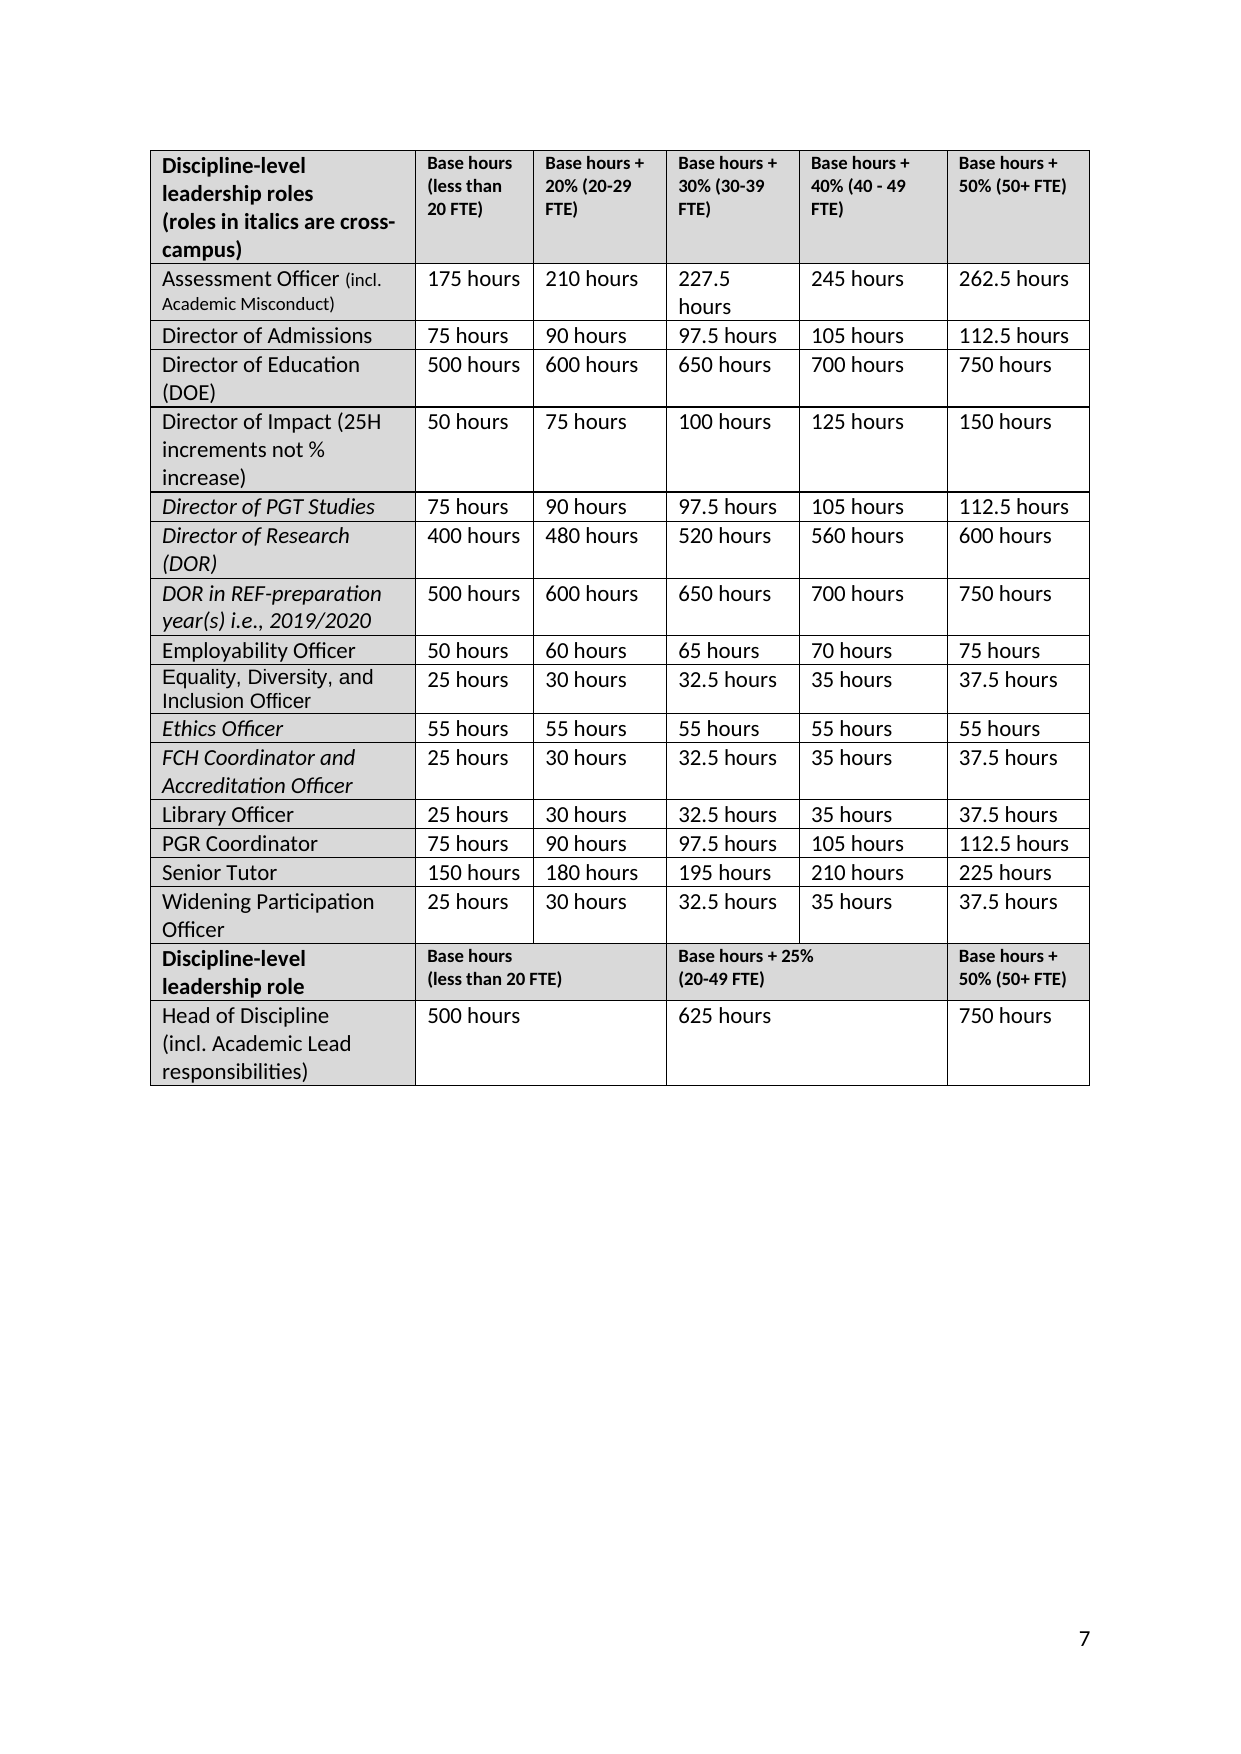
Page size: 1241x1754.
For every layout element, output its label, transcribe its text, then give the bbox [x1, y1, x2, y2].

table_cell 650 hours [667, 579, 799, 635]
table_cell 480 hours [534, 522, 666, 578]
table_cell 30 hours [534, 887, 666, 943]
table_cell 225 hours [948, 858, 1089, 886]
table_cell 175 hours [416, 264, 533, 320]
table_cell 112.5 hours [948, 829, 1089, 857]
table_cell 55 hours [800, 714, 947, 742]
table_cell 37.5 hours [948, 800, 1089, 828]
table_cell 560 hours [800, 522, 947, 578]
table_cell 700 hours [800, 579, 947, 635]
table_cell 97.5 hours [667, 321, 799, 349]
table_header Discipline-level leadership roles (roles in italics are cross-campus) [151, 151, 415, 263]
table_cell 195 hours [667, 858, 799, 886]
table_cell 30 hours [534, 800, 666, 828]
table_cell Library Officer [151, 800, 415, 828]
table_cell Director of PGT Studies [151, 493, 415, 521]
table_cell 105 hours [800, 829, 947, 857]
table_cell 600 hours [534, 350, 666, 406]
table_cell 400 hours [416, 522, 533, 578]
table_cell Senior Tutor [151, 858, 415, 886]
table_cell 32.5 hours [667, 800, 799, 828]
table_cell 125 hours [800, 408, 947, 491]
table_cell 180 hours [534, 858, 666, 886]
table_cell 245 hours [800, 264, 947, 320]
table_cell 25 hours [416, 743, 533, 799]
table_cell 750 hours [948, 350, 1089, 406]
table_cell 500 hours [416, 1001, 666, 1085]
table_cell 50 hours [416, 636, 533, 664]
table_cell 520 hours [667, 522, 799, 578]
table_cell Base hours + 25% (20-49 FTE) [667, 944, 947, 1000]
table_cell 100 hours [667, 408, 799, 491]
table_cell Director of Research (DOR) [151, 522, 415, 578]
table_cell 700 hours [800, 350, 947, 406]
table_cell 50 hours [416, 408, 533, 491]
table_cell Director of Admissions [151, 321, 415, 349]
table_cell Base hours (less than 20 FTE) [416, 944, 666, 1000]
table_cell 650 hours [667, 350, 799, 406]
table_cell 600 hours [948, 522, 1089, 578]
table_cell 500 hours [416, 350, 533, 406]
table_cell 25 hours [416, 800, 533, 828]
table_cell 70 hours [800, 636, 947, 664]
table_cell Base hours + 50% (50+ FTE) [948, 944, 1089, 1000]
table_cell 97.5 hours [667, 829, 799, 857]
table_cell Equality, Diversity, and Inclusion Officer [151, 665, 415, 713]
table_cell 55 hours [534, 714, 666, 742]
table_cell 97.5 hours [667, 493, 799, 521]
table_header Base hours + 40% (40 - 49 FTE) [800, 151, 947, 263]
table_cell 600 hours [534, 579, 666, 635]
table_cell PGR Coordinator [151, 829, 415, 857]
table_cell 37.5 hours [948, 743, 1089, 799]
table_cell 35 hours [800, 743, 947, 799]
table_cell 750 hours [948, 1001, 1089, 1085]
table_cell 90 hours [534, 493, 666, 521]
table_cell 30 hours [534, 665, 666, 713]
table_cell 750 hours [948, 579, 1089, 635]
table_header Base hours (less than 20 FTE) [416, 151, 533, 263]
table_cell 105 hours [800, 321, 947, 349]
table_header Base hours + 30% (30-39 FTE) [667, 151, 799, 263]
table_cell 112.5 hours [948, 493, 1089, 521]
table_cell Assessment Officer (incl. Academic Misconduct) [151, 264, 415, 320]
table_cell 25 hours [416, 887, 533, 943]
table_cell 37.5 hours [948, 887, 1089, 943]
table_header Base hours + 20% (20-29 FTE) [534, 151, 666, 263]
table_cell 262.5 hours [948, 264, 1089, 320]
table_cell 35 hours [800, 665, 947, 713]
table_cell 105 hours [800, 493, 947, 521]
table_cell 35 hours [800, 887, 947, 943]
table_cell 55 hours [667, 714, 799, 742]
table_cell 75 hours [416, 829, 533, 857]
table_cell 30 hours [534, 743, 666, 799]
table_cell 55 hours [948, 714, 1089, 742]
table_cell 210 hours [800, 858, 947, 886]
table_cell FCH Coordinator and Accreditation Officer [151, 743, 415, 799]
table_cell 500 hours [416, 579, 533, 635]
table_cell 625 hours [667, 1001, 947, 1085]
table_cell 112.5 hours [948, 321, 1089, 349]
table_cell 150 hours [948, 408, 1089, 491]
table_cell 32.5 hours [667, 665, 799, 713]
table_cell 60 hours [534, 636, 666, 664]
table_cell 37.5 hours [948, 665, 1089, 713]
table_cell 32.5 hours [667, 887, 799, 943]
table_cell DOR in REF-preparation year(s) i.e., 2019/2020 [151, 579, 415, 635]
table_cell 227.5 hours [667, 264, 799, 320]
table_cell Ethics Officer [151, 714, 415, 742]
table_header Base hours + 50% (50+ FTE) [948, 151, 1089, 263]
table_cell 90 hours [534, 321, 666, 349]
table_cell 90 hours [534, 829, 666, 857]
table_cell 75 hours [416, 493, 533, 521]
table_cell Discipline-level leadership role [151, 944, 415, 1000]
table_cell Widening Participation Officer [151, 887, 415, 943]
table_cell 25 hours [416, 665, 533, 713]
table_cell 75 hours [416, 321, 533, 349]
table_cell 75 hours [948, 636, 1089, 664]
table_cell 150 hours [416, 858, 533, 886]
table_cell 65 hours [667, 636, 799, 664]
table_cell 55 hours [416, 714, 533, 742]
table_cell 32.5 hours [667, 743, 799, 799]
table_cell Head of Discipline (incl. Academic Lead responsibilities) [151, 1001, 415, 1085]
table_cell Director of Education (DOE) [151, 350, 415, 406]
table_cell 35 hours [800, 800, 947, 828]
table_cell 210 hours [534, 264, 666, 320]
table_cell Employability Officer [151, 636, 415, 664]
table_cell 75 hours [534, 408, 666, 491]
table_cell Director of Impact (25H increments not % increase) [151, 408, 415, 491]
